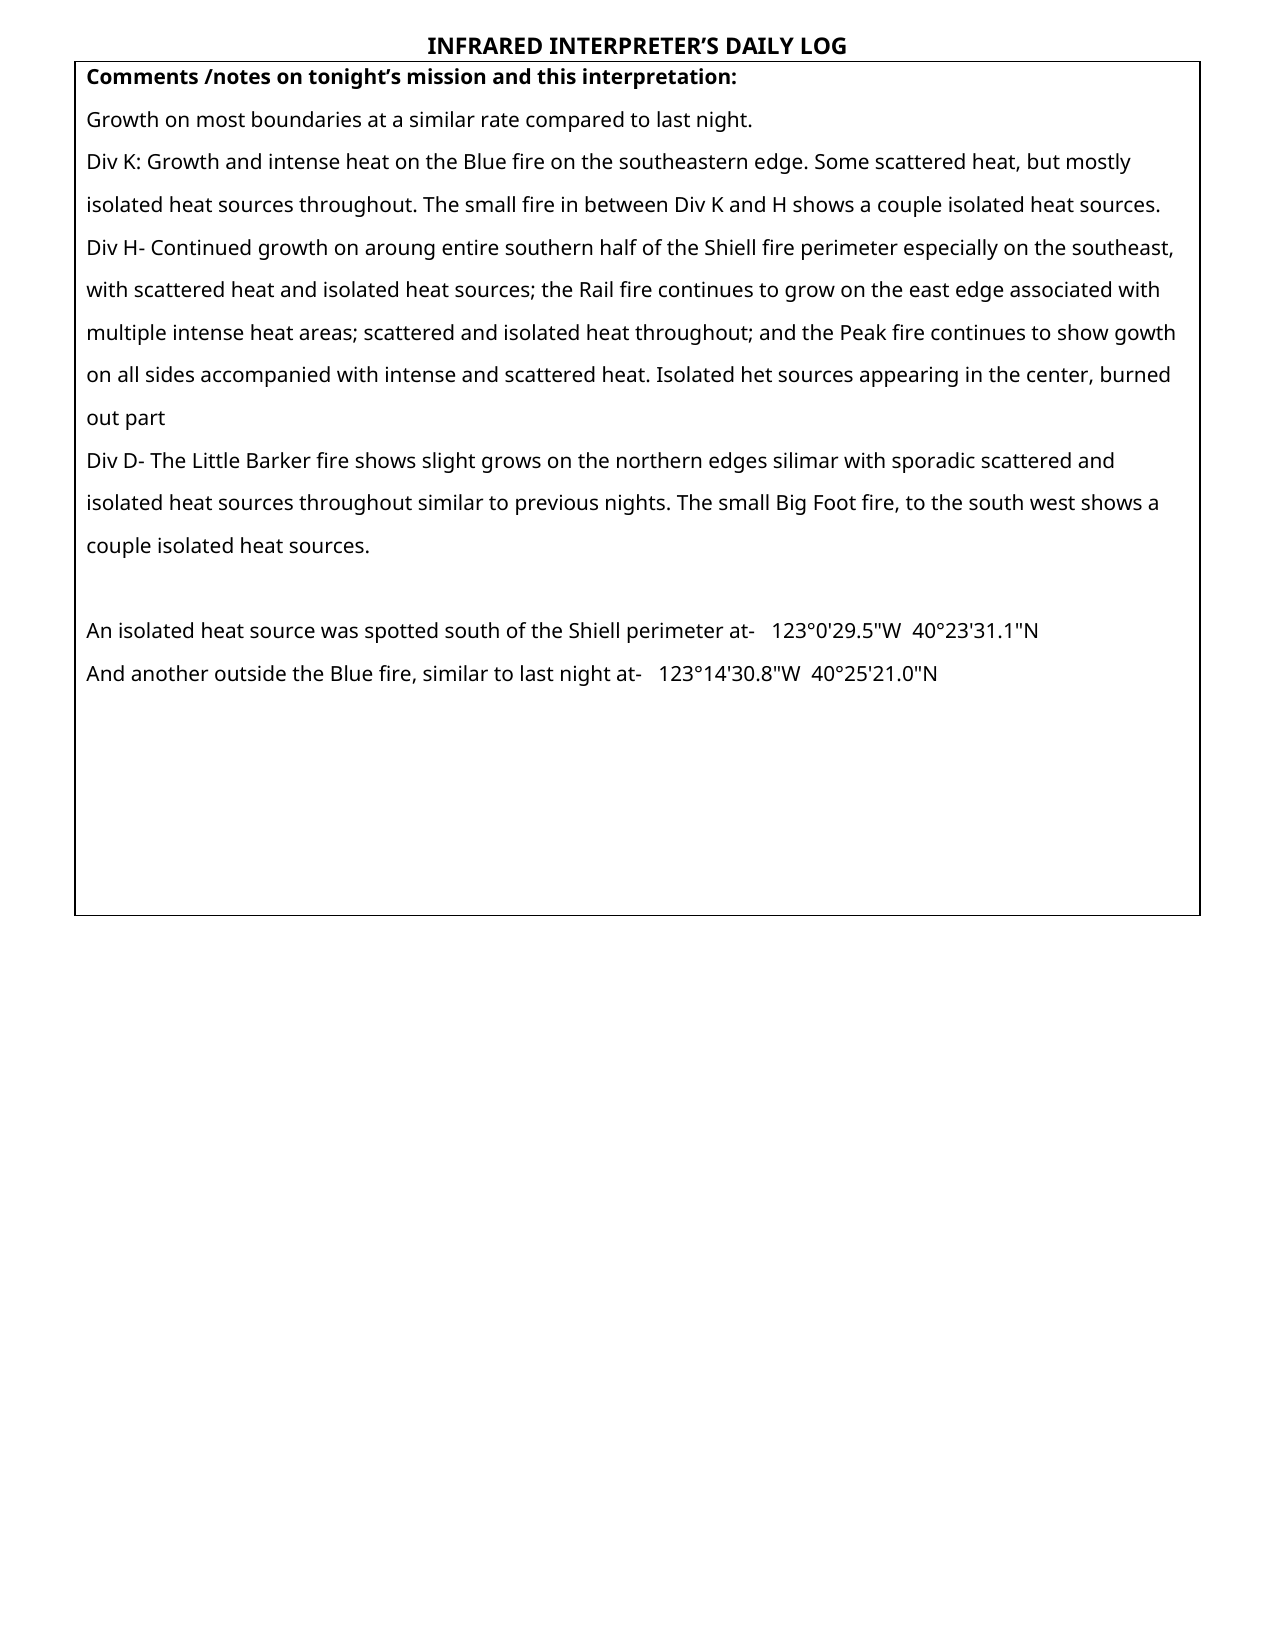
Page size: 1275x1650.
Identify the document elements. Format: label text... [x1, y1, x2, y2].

table_cell Comments /notes on tonight’s mission and this interpretation: Growth on most boundaries at a similar rate compared to last night. Div K: Growth and intense heat on the Blue fire on the southeastern edge. Some scattered heat, but mostly isolated heat sources throughout. The small fire in between Div K and H shows a couple isolated heat sources. Div H- Continued growth on aroung entire southern half of the Shiell fire perimeter especially on the southeast, with scattered heat and isolated heat sources; the Rail fire continues to grow on the east edge associated with multiple intense heat areas; scattered and isolated heat throughout; and the Peak fire continues to show gowth on all sides accompanied with intense and scattered heat. Isolated het sources appearing in the center, burned out part Div D- The Little Barker fire shows slight grows on the northern edges silimar with sporadic scattered and isolated heat sources throughout similar to previous nights. The small Big Foot fire, to the south west shows a couple isolated heat sources. An isolated heat source was spotted south of the Shiell perimeter at- 123°0'29.5"W 40°23'31.1"N And another outside the Blue fire, similar to last night at- 123°14'30.8"W 40°25'21.0"N [76, 62, 1199, 914]
